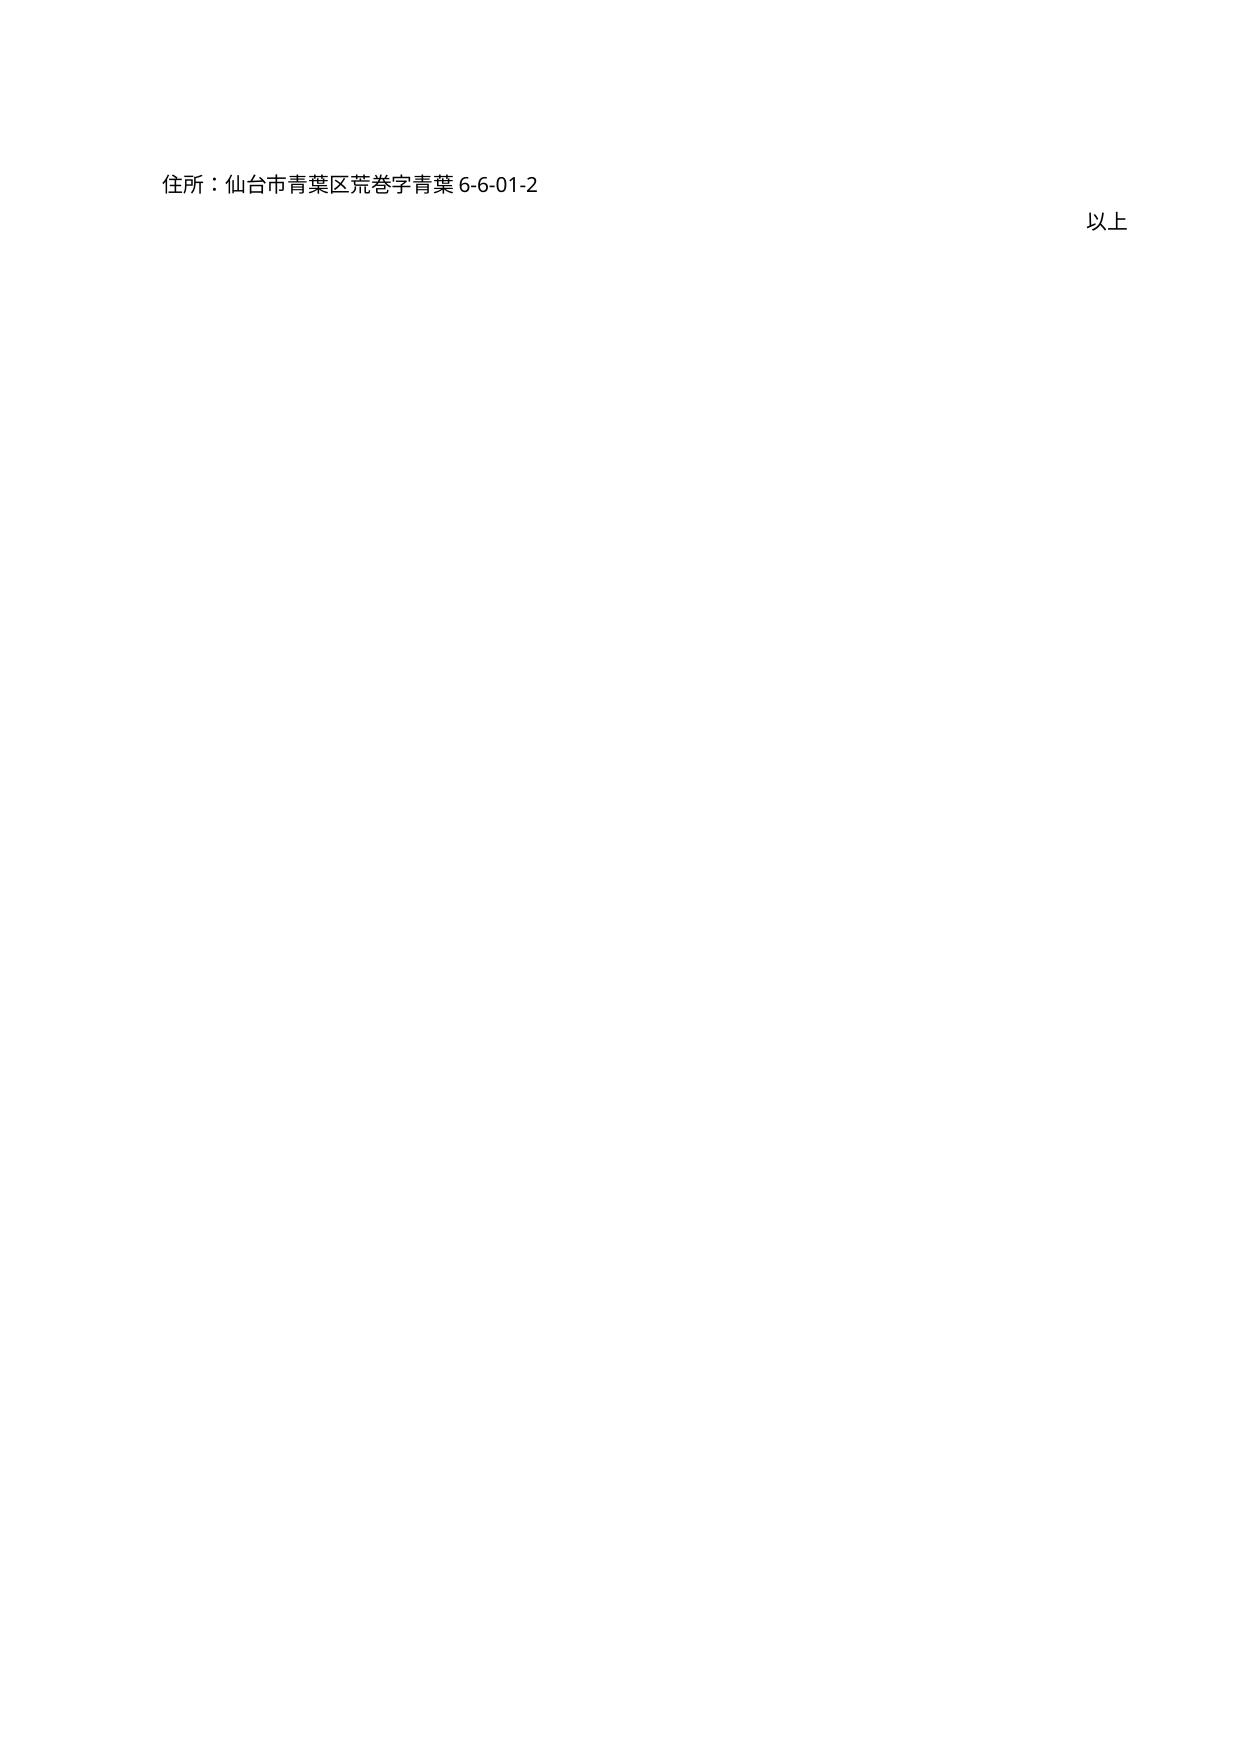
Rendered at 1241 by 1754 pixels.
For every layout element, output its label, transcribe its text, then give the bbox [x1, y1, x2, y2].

text 以上 [112, 202, 1128, 239]
list 住所：仙台市青葉区荒巻字青葉6-6-01-2 [162, 164, 1128, 202]
